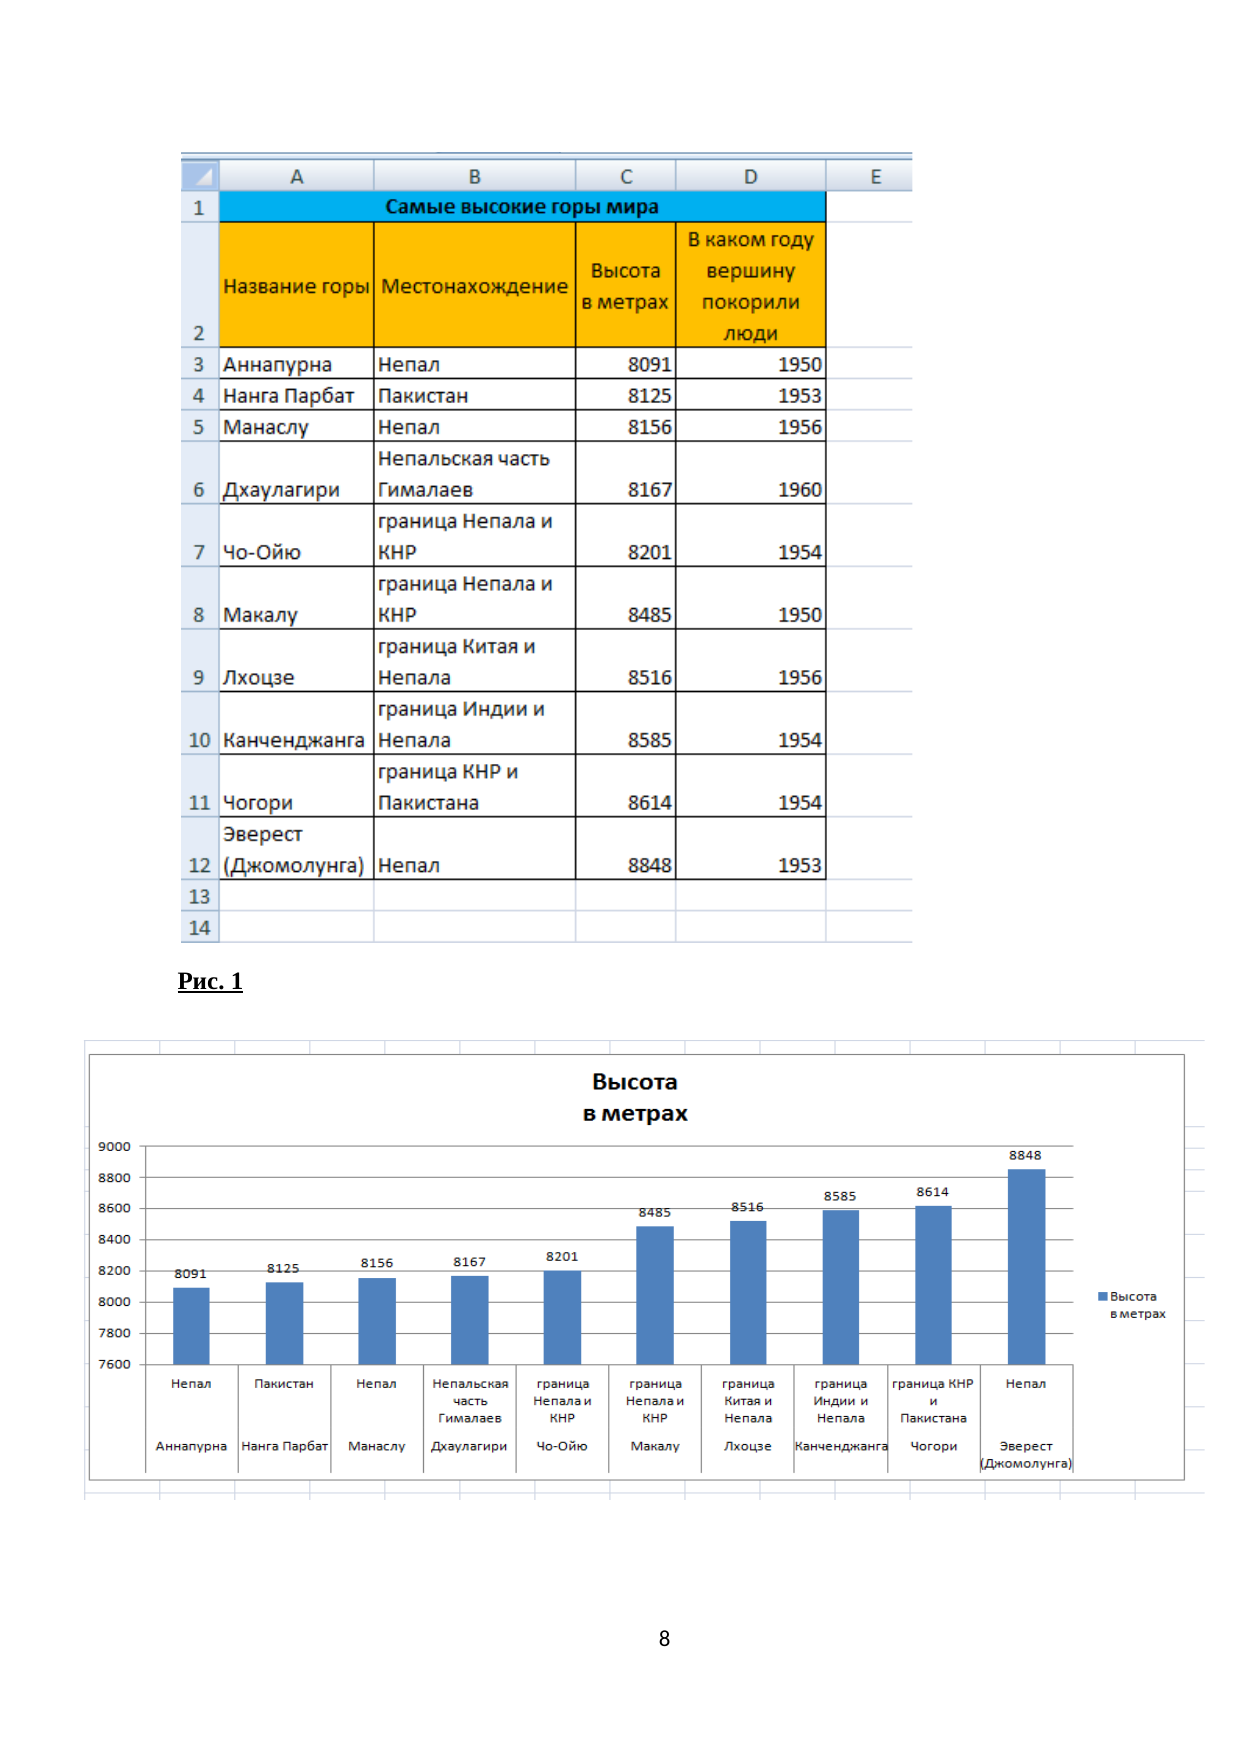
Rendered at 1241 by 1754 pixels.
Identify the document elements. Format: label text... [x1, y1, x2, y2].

text Рис. 1 [177, 966, 1152, 995]
picture [181, 152, 913, 943]
picture [83, 1040, 1205, 1500]
